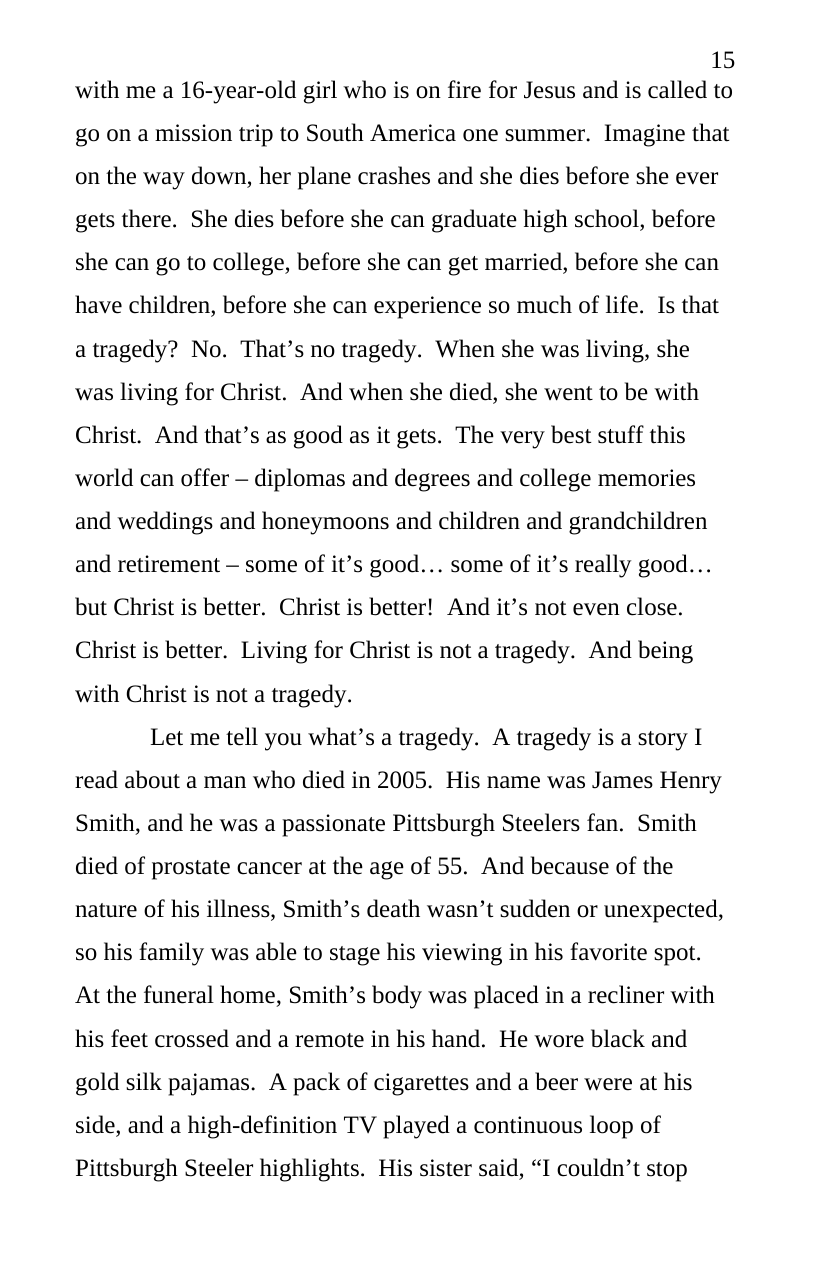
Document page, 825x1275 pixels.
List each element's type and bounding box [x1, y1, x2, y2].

text [75, 75, 735, 707]
text [75, 722, 735, 1182]
